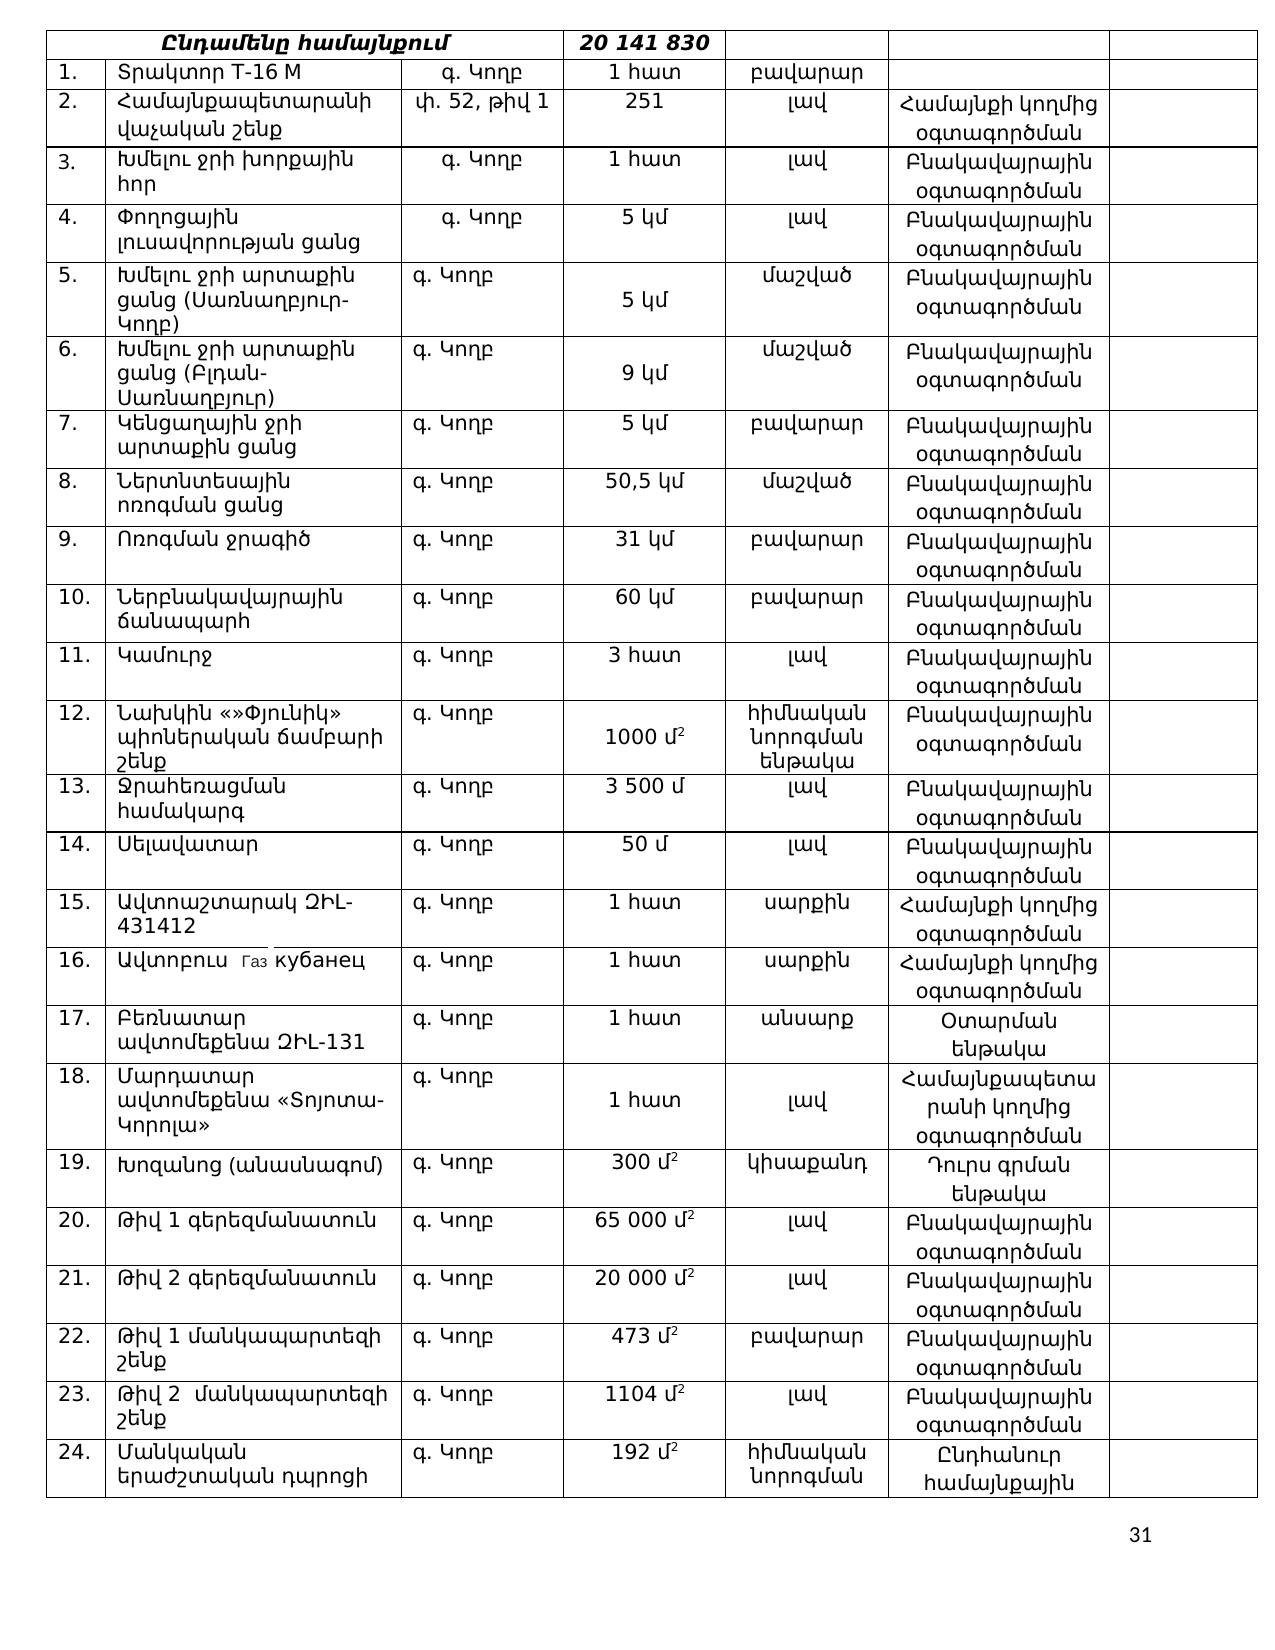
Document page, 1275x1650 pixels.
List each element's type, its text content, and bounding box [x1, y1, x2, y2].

table_cell բավարար [726, 1324, 888, 1381]
table_cell գ. Կողբ [402, 411, 563, 468]
table_cell 18. [47, 1064, 105, 1149]
table_cell 1000 մ2 [564, 701, 725, 773]
table_cell Բնակավայրային օգտագործման [889, 833, 1109, 889]
table_cell Թիվ 1 մանկապարտեզի շենք [106, 1324, 401, 1381]
table_cell 3. [47, 148, 105, 204]
table_cell [889, 31, 1109, 59]
table_cell 7. [47, 411, 105, 468]
table_cell [1110, 527, 1257, 584]
table_cell 5 կմ [564, 411, 725, 468]
table_cell Բնակավայրային օգտագործման [889, 1382, 1109, 1439]
table_cell Բնակավայրային օգտագործման [889, 337, 1109, 410]
table_cell սարքին [726, 948, 888, 1005]
table_cell [1110, 90, 1257, 146]
table_cell գ. Կողբ [402, 1324, 563, 1381]
table_cell 9. [47, 527, 105, 584]
table_cell գ. Կողբ [402, 1382, 563, 1439]
table_cell բավարար [726, 585, 888, 642]
table_cell Բնակավայրային օգտագործման [889, 205, 1109, 262]
table_cell Բնակավայրային օգտագործման [889, 585, 1109, 642]
table_cell Համայնքի կողմից օգտագործման [889, 90, 1109, 146]
table_cell 20. [47, 1208, 105, 1265]
table_cell 1 հատ [564, 948, 725, 1005]
table_cell Բեռնատար ավտոմեքենա ԶԻԼ-131 [106, 1006, 401, 1063]
table_cell Ջրահեռացման համակարգ [106, 775, 401, 831]
table_cell [1110, 60, 1257, 88]
table_cell 473 մ2 [564, 1324, 725, 1381]
table_cell [1110, 1266, 1257, 1323]
table_cell [1110, 1382, 1257, 1439]
table_cell 11. [47, 643, 105, 699]
table_cell [1110, 890, 1257, 947]
table_cell [1110, 1440, 1257, 1497]
table_cell Փողոցային լուսավորության ցանց [106, 205, 401, 262]
table_cell լավ [726, 1266, 888, 1323]
table_cell 251 [564, 90, 725, 146]
table_cell 60 կմ [564, 585, 725, 642]
table_cell լավ [726, 90, 888, 146]
table_cell [1110, 469, 1257, 526]
table_cell Թիվ 1 գերեզմանատուն [106, 1208, 401, 1265]
table_cell [1110, 948, 1257, 1005]
table_cell Բնակավայրային օգտագործման [889, 775, 1109, 831]
table_cell Բնակավայրային օգտագործման [889, 1266, 1109, 1323]
table_cell 1 հատ [564, 60, 725, 88]
table_cell [1110, 1324, 1257, 1381]
table_cell գ. Կողբ [402, 585, 563, 642]
table_cell [1110, 1006, 1257, 1063]
table_cell Բնակավայրային օգտագործման [889, 1208, 1109, 1265]
table_cell գ. Կողբ [402, 948, 563, 1005]
table_cell [726, 31, 888, 59]
table_cell կիսաքանդ [726, 1150, 888, 1207]
table_cell լավ [726, 205, 888, 262]
table_cell 65 000 մ2 [564, 1208, 725, 1265]
table_cell 1104 մ2 [564, 1382, 725, 1439]
table_cell Համայնքապետարանի վաչական շենք [106, 90, 401, 146]
table_cell Թիվ 2 գերեզմանատուն [106, 1266, 401, 1323]
table_cell [1110, 411, 1257, 468]
table_cell 1 հատ [564, 1064, 725, 1149]
table_cell Խմելու ջրի արտաքին ցանց (Բլդան-Սառնաղբյուր) [106, 337, 401, 410]
table_cell բավարար [726, 60, 888, 88]
table_cell գ. Կողբ [402, 643, 563, 699]
table_cell [1110, 775, 1257, 831]
table_cell Համայնքի կողմից օգտագործման [889, 948, 1109, 1005]
table_cell [1110, 833, 1257, 889]
table_cell Խմելու ջրի խորքային հոր [106, 148, 401, 204]
table_cell լավ [726, 1064, 888, 1149]
table_cell Ավտոաշտարակ ԶԻԼ-431412 [106, 890, 401, 947]
table_cell գ. Կողբ [402, 148, 563, 204]
table_cell 20 000 մ2 [564, 1266, 725, 1323]
table_cell [1110, 1208, 1257, 1265]
table_cell գ. Կողբ [402, 263, 563, 336]
table_cell Բնակավայրային օգտագործման [889, 411, 1109, 468]
table_cell Նախկին «»Փյունիկ» պիոներական ճամբարի շենք [106, 701, 401, 773]
table_cell [1110, 148, 1257, 204]
table_cell լավ [726, 1382, 888, 1439]
table_cell 31 կմ [564, 527, 725, 584]
table_cell գ. Կողբ [402, 775, 563, 831]
table_cell Համայնքի կողմից օգտագործման [889, 890, 1109, 947]
table_cell 1 հատ [564, 148, 725, 204]
table_cell 1 հատ [564, 890, 725, 947]
table_cell գ. Կողբ [402, 1006, 563, 1063]
table_cell գ. Կողբ [402, 60, 563, 88]
table_cell Բնակավայրային օգտագործման [889, 527, 1109, 584]
table_cell 50 մ [564, 833, 725, 889]
table_cell [1110, 337, 1257, 410]
table_cell լավ [726, 1208, 888, 1265]
table_cell 8. [47, 469, 105, 526]
table_cell լավ [726, 833, 888, 889]
table_cell 4. [47, 205, 105, 262]
table_cell գ. Կողբ [402, 527, 563, 584]
table_cell 192 մ2 [564, 1440, 725, 1497]
table_cell մաշված [726, 469, 888, 526]
table_cell 6. [47, 337, 105, 410]
table_cell սարքին [726, 890, 888, 947]
table_cell 9 կմ [564, 337, 725, 410]
table_cell 3 500 մ [564, 775, 725, 831]
table_cell 5 կմ [564, 263, 725, 336]
table_cell 12. [47, 701, 105, 773]
table_cell 5 կմ [564, 205, 725, 262]
table_cell Ոռոգման ջրագիծ [106, 527, 401, 584]
table_cell Կամուրջ [106, 643, 401, 699]
table_cell Բնակավայրային օգտագործման [889, 469, 1109, 526]
table_cell 13. [47, 775, 105, 831]
table_cell գ. Կողբ [402, 469, 563, 526]
table_cell անսարք [726, 1006, 888, 1063]
table_cell փ. 52, թիվ 1 [402, 90, 563, 146]
table_cell 22. [47, 1324, 105, 1381]
table_cell Ավտոբուս Газ кубанец [106, 948, 401, 1005]
table_cell [1110, 585, 1257, 642]
table_cell գ. Կողբ [402, 833, 563, 889]
table_cell 10. [47, 585, 105, 642]
table_cell գ. Կողբ [402, 1266, 563, 1323]
table_cell Ընդամենը համայնքում [47, 31, 563, 59]
table_cell մաշված [726, 263, 888, 336]
table_cell լավ [726, 643, 888, 699]
table_cell լավ [726, 148, 888, 204]
table_cell Ներտնտեսային ոռոգման ցանց [106, 469, 401, 526]
table_cell Դուրս գրման ենթակա [889, 1150, 1109, 1207]
table_cell 300 մ2 [564, 1150, 725, 1207]
table_cell Օտարման ենթակա [889, 1006, 1109, 1063]
table_cell 1. [47, 60, 105, 88]
table_cell լավ [726, 775, 888, 831]
table_cell գ. Կողբ [402, 701, 563, 773]
table_cell Համայնքապետարանի կողմից օգտագործման [889, 1064, 1109, 1149]
table_cell մաշված [726, 337, 888, 410]
table_cell Մարդատար ավտոմեքենա «Տոյոտա-Կորոլա» [106, 1064, 401, 1149]
table_cell 16. [47, 948, 105, 1005]
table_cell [726, 1440, 888, 1497]
table_cell Խոզանոց (անասնագոմ) [106, 1150, 401, 1207]
table_cell 50,5 կմ [564, 469, 725, 526]
table_cell [1110, 643, 1257, 699]
table_cell [889, 60, 1109, 88]
table_cell Բնակավայրային օգտագործման [889, 701, 1109, 773]
table_cell գ. Կողբ [402, 1208, 563, 1265]
table_cell բավարար [726, 527, 888, 584]
table_cell 23. [47, 1382, 105, 1439]
table_cell Բնակավայրային օգտագործման [889, 643, 1109, 699]
table_cell 24. [47, 1440, 105, 1497]
table_cell Տրակտոր T-16 M [106, 60, 401, 88]
table_cell Սելավատար [106, 833, 401, 889]
table_cell 3 հատ [564, 643, 725, 699]
table_cell Խմելու ջրի արտաքին ցանց (Սառնաղբյուր- Կողբ) [106, 263, 401, 336]
table_cell 19. [47, 1150, 105, 1207]
table_cell 21. [47, 1266, 105, 1323]
table_cell Բնակավայրային օգտագործման [889, 148, 1109, 204]
table_cell 20 141 830 [564, 31, 725, 59]
table_cell Կենցաղային ջրի արտաքին ցանց [106, 411, 401, 468]
table_cell բավարար [726, 411, 888, 468]
table_cell գ. Կողբ [402, 337, 563, 410]
table_cell [1110, 263, 1257, 336]
table_cell հիմնական նորոգման ենթակա [726, 701, 888, 773]
table_cell 15. [47, 890, 105, 947]
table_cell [106, 1440, 401, 1497]
table_cell 5. [47, 263, 105, 336]
table_cell [1110, 205, 1257, 262]
table_cell 2. [47, 90, 105, 146]
table_cell 14. [47, 833, 105, 889]
table_cell գ. Կողբ [402, 1150, 563, 1207]
table_cell [1110, 701, 1257, 773]
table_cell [889, 1440, 1109, 1497]
table_cell գ. Կողբ [402, 205, 563, 262]
table_cell 1 հատ [564, 1006, 725, 1063]
table_cell Բնակավայրային օգտագործման [889, 1324, 1109, 1381]
table_cell Բնակավայրային օգտագործման [889, 263, 1109, 336]
table_cell 17. [47, 1006, 105, 1063]
table_cell գ. Կողբ [402, 1440, 563, 1497]
table_cell գ. Կողբ [402, 890, 563, 947]
table_cell Ներբնակավայրային ճանապարհ [106, 585, 401, 642]
table_cell գ. Կողբ [402, 1064, 563, 1149]
table_cell [1110, 1150, 1257, 1207]
table_cell Թիվ 2 մանկապարտեզի շենք [106, 1382, 401, 1439]
table_cell [1110, 1064, 1257, 1149]
table_cell [1110, 31, 1257, 59]
